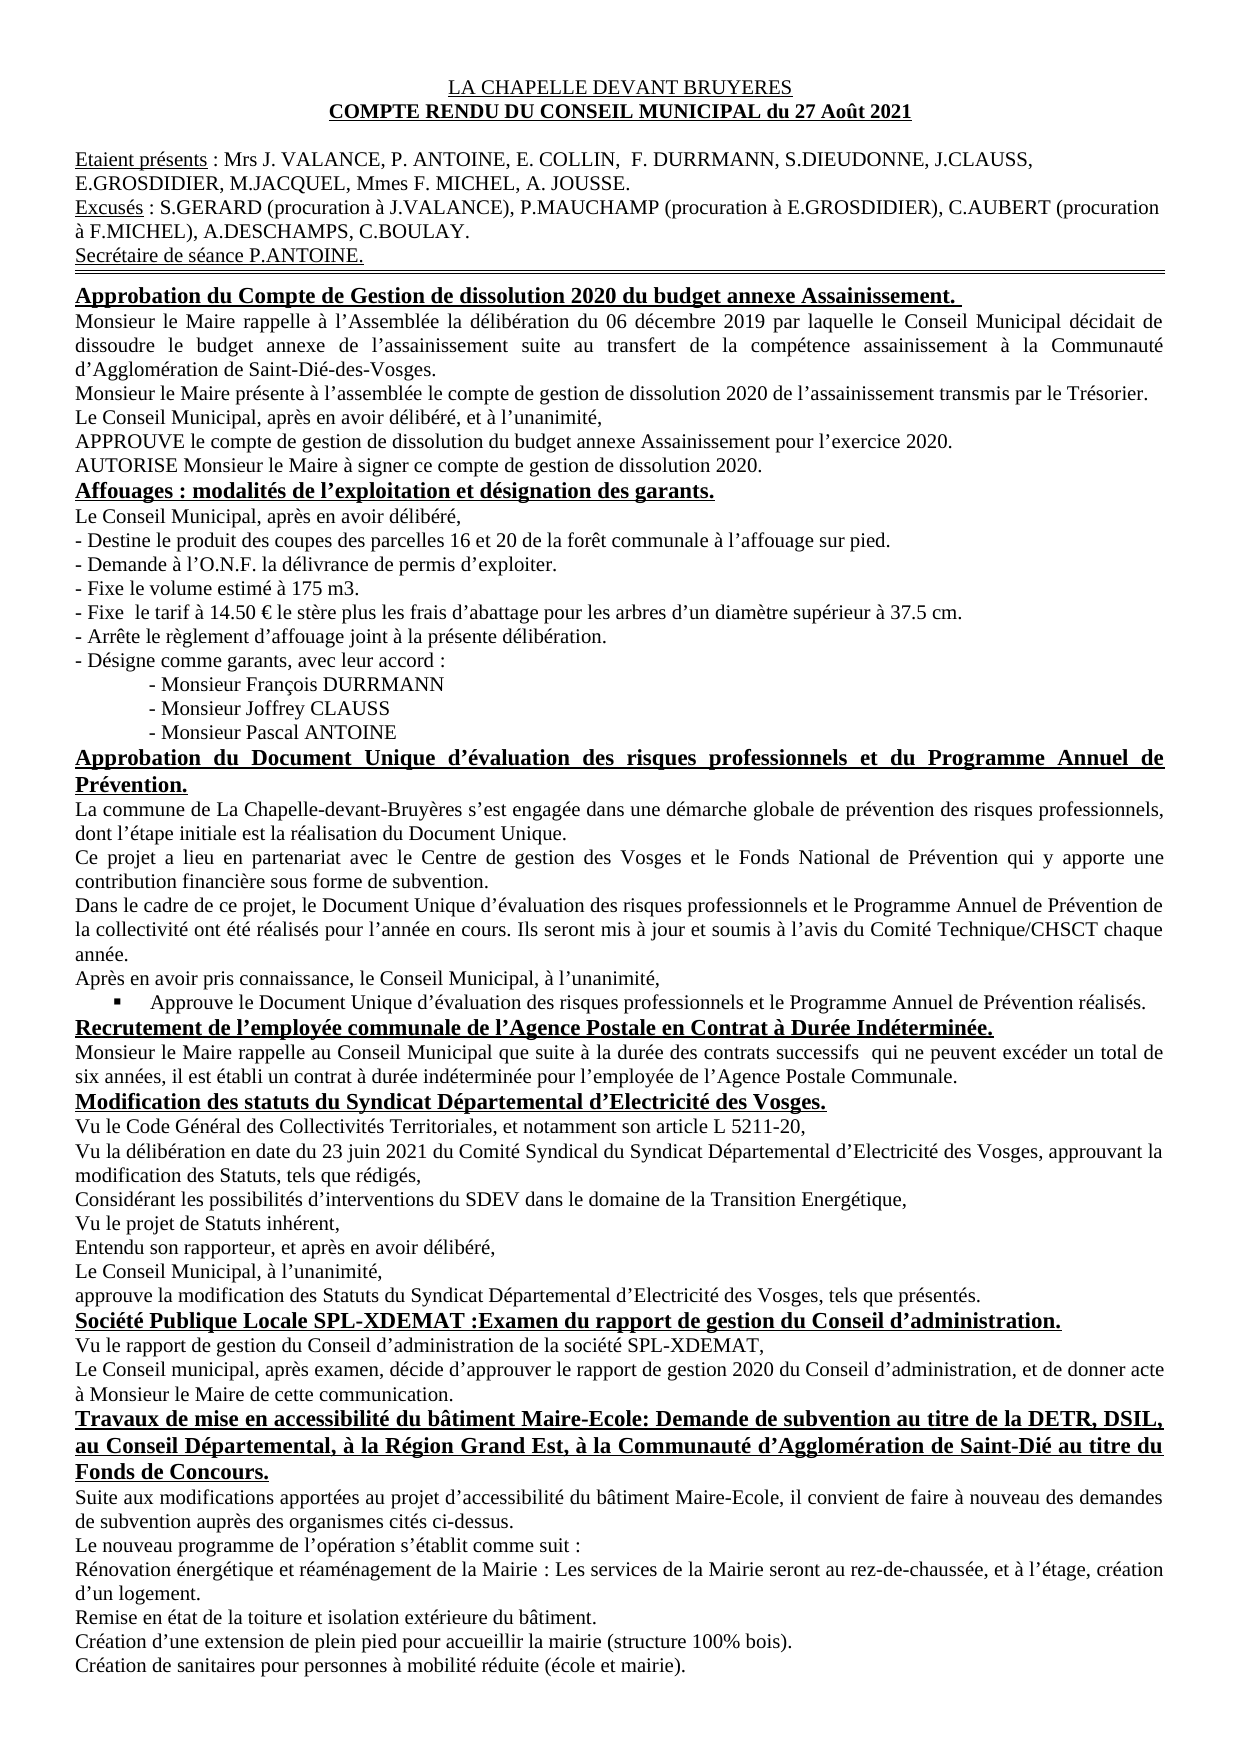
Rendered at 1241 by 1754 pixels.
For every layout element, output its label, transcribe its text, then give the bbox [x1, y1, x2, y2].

text - Fixe le volume estimé à 175 m3. [75, 576, 1165, 600]
text Approbation du Document Unique d’évaluation des risques professionnels et du Programme Annuel de Prévention. [75, 769, 1165, 797]
text - Monsieur François DURRMANN [75, 672, 1165, 696]
text Ce projet a lieu en partenariat avec le Centre de gestion des Vosges et le Fonds National de Prévention qui y apporte une contribution financière sous forme de subvention. [75, 845, 1165, 893]
text - Fixe le tarif à 14.50 € le stère plus les frais d’abattage pour les arbres d’un diamètre supérieur à 37.5 cm. [75, 600, 1165, 624]
text Le Conseil municipal, après examen, décide d’approuver le rapport de gestion 2020 du Conseil d’administration, et de donner acte à Monsieur le Maire de cette communication. [75, 1357, 1165, 1406]
text Le Conseil Municipal, après en avoir délibéré, [75, 504, 1165, 528]
text approuve la modification des Statuts du Syndicat Départemental d’Electricité des Vosges, tels que présentés. [75, 1283, 1165, 1307]
text Société Publique Locale SPL-XDEMAT :Examen du rapport de gestion du Conseil d’administration. [75, 1307, 1165, 1333]
text Vu le projet de Statuts inhérent, [75, 1211, 1165, 1235]
text Travaux de mise en accessibilité du bâtiment Maire-Ecole: Demande de subvention au titre de la DETR, DSIL, au Conseil Départemental, à la Région Grand Est, à la Communauté d’Agglomération de Saint-Dié au titre du Fonds de Concours. [75, 1406, 1165, 1484]
text Monsieur le Maire rappelle à l’Assemblée la délibération du 06 décembre 2019 par laquelle le Conseil Municipal décidait de dissoudre le budget annexe de l’assainissement suite au transfert de la compétence assainissement à la Communauté d’Agglomération de Saint-Dié-des-Vosges. [75, 309, 1165, 381]
text Modification des statuts du Syndicat Départemental d’Electricité des Vosges. [75, 1088, 1165, 1114]
text La commune de La Chapelle-devant-Bruyères s’est engagée dans une démarche globale de prévention des risques professionnels, dont l’étape initiale est la réalisation du Document Unique. [75, 797, 1165, 845]
text AUTORISE Monsieur le Maire à signer ce compte de gestion de dissolution 2020. [75, 453, 1165, 477]
text - Demande à l’O.N.F. la délivrance de permis d’exploiter. [75, 552, 1165, 576]
text Le nouveau programme de l’opération s’établit comme suit : [75, 1533, 1165, 1557]
text LA CHAPELLE DEVANT BRUYERES [75, 75, 1165, 99]
text Entendu son rapporteur, et après en avoir délibéré, [75, 1235, 1165, 1259]
text - Monsieur Pascal ANTOINE [75, 720, 1165, 744]
text Dans le cadre de ce projet, le Document Unique d’évaluation des risques professionnels et le Programme Annuel de Prévention de la collectivité ont été réalisés pour l’année en cours. Ils seront mis à jour et soumis à l’avis du Comité Technique/CHSCT chaque année. [75, 893, 1165, 966]
text Etaient présents : Mrs J. VALANCE, P. ANTOINE, E. COLLIN, F. DURRMANN, S.DIEUDONNE, J.CLAUSS, E.GROSDIDIER, M.JACQUEL, Mmes F. MICHEL, A. JOUSSE. [75, 147, 1165, 195]
text Approbation du Compte de Gestion de dissolution 2020 du budget annexe Assainissement. [75, 283, 1165, 309]
text Vu le rapport de gestion du Conseil d’administration de la société SPL-XDEMAT, [75, 1333, 1165, 1357]
text Considérant les possibilités d’interventions du SDEV dans le domaine de la Transition Energétique, [75, 1187, 1165, 1211]
text Le Conseil Municipal, après en avoir délibéré, et à l’unanimité, [75, 405, 1165, 429]
text Remise en état de la toiture et isolation extérieure du bâtiment. [75, 1605, 1165, 1629]
text Création de sanitaires pour personnes à mobilité réduite (école et mairie). [75, 1653, 1165, 1677]
text Monsieur le Maire rappelle au Conseil Municipal que suite à la durée des contrats successifs qui ne peuvent excéder un total de six années, il est établi un contrat à durée indéterminée pour l’employée de l’Agence Postale Communale. [75, 1040, 1165, 1088]
text Monsieur le Maire présente à l’assemblée le compte de gestion de dissolution 2020 de l’assainissement transmis par le Trésorier. [75, 381, 1165, 405]
text Le Conseil Municipal, à l’unanimité, [75, 1259, 1165, 1283]
text Création d’une extension de plein pied pour accueillir la mairie (structure 100% bois). [75, 1629, 1165, 1653]
text APPROUVE le compte de gestion de dissolution du budget annexe Assainissement pour l’exercice 2020. [75, 429, 1165, 453]
text Affouages : modalités de l’exploitation et désignation des garants. [75, 477, 1165, 504]
list Approuve le Document Unique d’évaluation des risques professionnels et le Programme Annuel de Prévention réalisés. [112, 989, 1165, 1014]
text - Arrête le règlement d’affouage joint à la présente délibération. [75, 624, 1165, 648]
text Vu la délibération en date du 23 juin 2021 du Comité Syndical du Syndicat Départemental d’Electricité des Vosges, approuvant la modification des Statuts, tels que rédigés, [75, 1138, 1165, 1187]
text Suite aux modifications apportées au projet d’accessibilité du bâtiment Maire-Ecole, il convient de faire à nouveau des demandes de subvention auprès des organismes cités ci-dessus. [75, 1484, 1165, 1533]
text Secrétaire de séance P.ANTOINE. [75, 243, 1165, 270]
text Vu le Code Général des Collectivités Territoriales, et notamment son article L 5211-20, [75, 1114, 1165, 1138]
text COMPTE RENDU DU CONSEIL MUNICIPAL du 27 Août 2021 [75, 99, 1165, 123]
text Excusés : S.GERARD (procuration à J.VALANCE), P.MAUCHAMP (procuration à E.GROSDIDIER), C.AUBERT (procuration à F.MICHEL), A.DESCHAMPS, C.BOULAY. [75, 195, 1165, 243]
text Recrutement de l’employée communale de l’Agence Postale en Contrat à Durée Indéterminée. [75, 1014, 1165, 1040]
text - Destine le produit des coupes des parcelles 16 et 20 de la forêt communale à l’affouage sur pied. [75, 528, 1165, 552]
text - Monsieur Joffrey CLAUSS [75, 696, 1165, 720]
text Après en avoir pris connaissance, le Conseil Municipal, à l’unanimité, [75, 966, 1165, 989]
text - Désigne comme garants, avec leur accord : [75, 648, 1165, 672]
text Approbation du Document Unique d’évaluation des risques professionnels et du Programme Annuel de Prévention. [75, 744, 1165, 767]
text Rénovation énergétique et réaménagement de la Mairie : Les services de la Mairie seront au rez-de-chaussée, et à l’étage, création d’un logement. [75, 1557, 1165, 1605]
